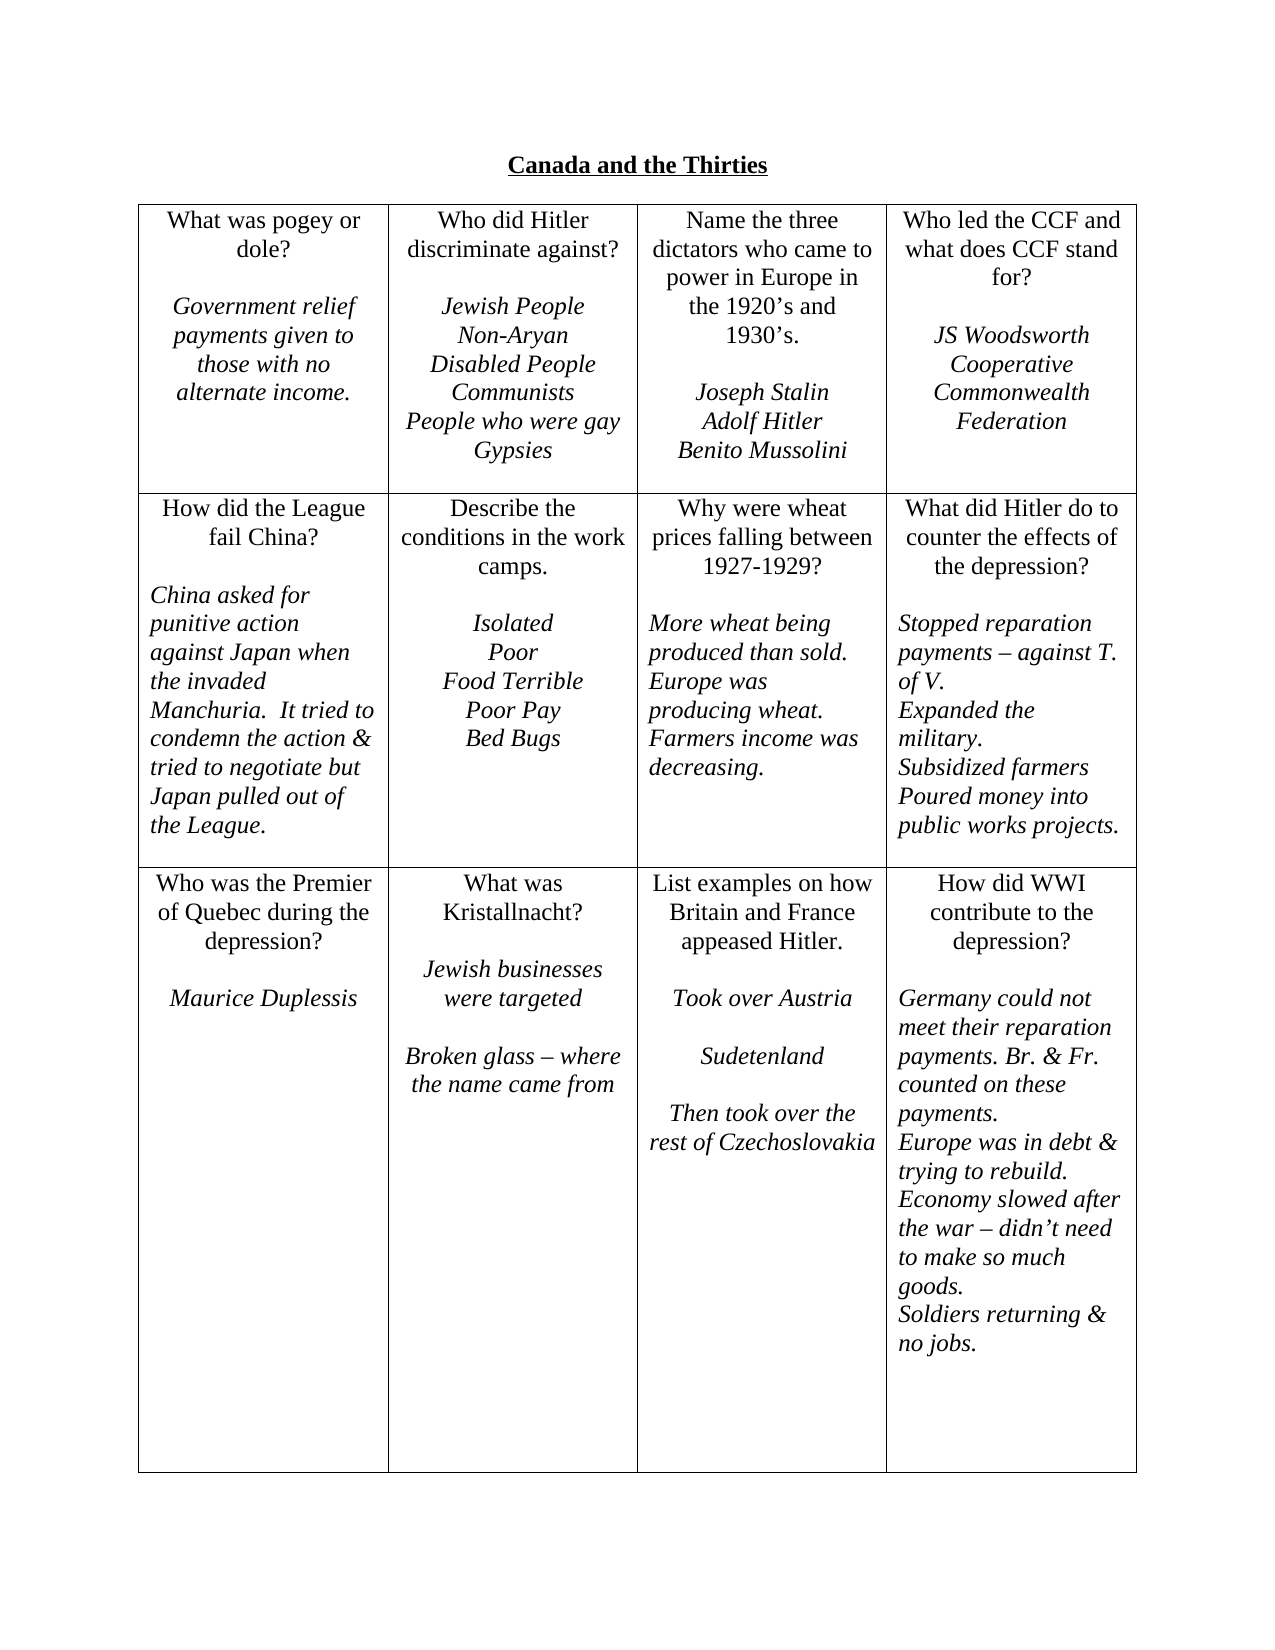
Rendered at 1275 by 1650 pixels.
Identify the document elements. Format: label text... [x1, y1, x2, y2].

table_cell Who was the Premier of Quebec during the depression? Maurice Duplessis [139, 868, 388, 1472]
table_cell What was Kristallnacht? Jewish businesses were targeted Broken glass – where the name came from [389, 868, 637, 1472]
table_cell How did the League fail China? China asked for punitive action against Japan when the invaded Manchuria. It tried to condemn the action & tried to negotiate but Japan pulled out of the League. [139, 494, 388, 867]
table_cell Why were wheat prices falling between 1927-1929? More wheat being produced than sold. Europe was producing wheat. Farmers income was decreasing. [638, 494, 886, 867]
table_cell List examples on how Britain and France appeased Hitler. Took over Austria Sudetenland Then took over the rest of Czechoslovakia [638, 868, 886, 1472]
table_cell How did WWI contribute to the depression? Germany could not meet their reparation payments. Br. & Fr. counted on these payments. Europe was in debt & trying to rebuild. Economy slowed after the war – didn’t need to make so much goods. Soldiers returning & no jobs. [887, 868, 1136, 1472]
table_cell Describe the conditions in the work camps. Isolated Poor Food Terrible Poor Pay Bed Bugs [389, 494, 637, 867]
table_header What was pogey or dole? Government relief payments given to those with no alternate income. [139, 205, 388, 492]
table_header Name the three dictators who came to power in Europe in the 1920’s and 1930’s. Joseph Stalin Adolf Hitler Benito Mussolini [638, 205, 886, 492]
table_header Who did Hitler discriminate against? Jewish People Non-Aryan Disabled People Communists People who were gay Gypsies [389, 205, 637, 492]
text Canada and the Thirties [150, 150, 1125, 179]
table_cell What did Hitler do to counter the effects of the depression? Stopped reparation payments – against T. of V. Expanded the military. Subsidized farmers Poured money into public works projects. [887, 494, 1136, 867]
table_header Who led the CCF and what does CCF stand for? JS Woodsworth Cooperative Commonwealth Federation [887, 205, 1136, 492]
